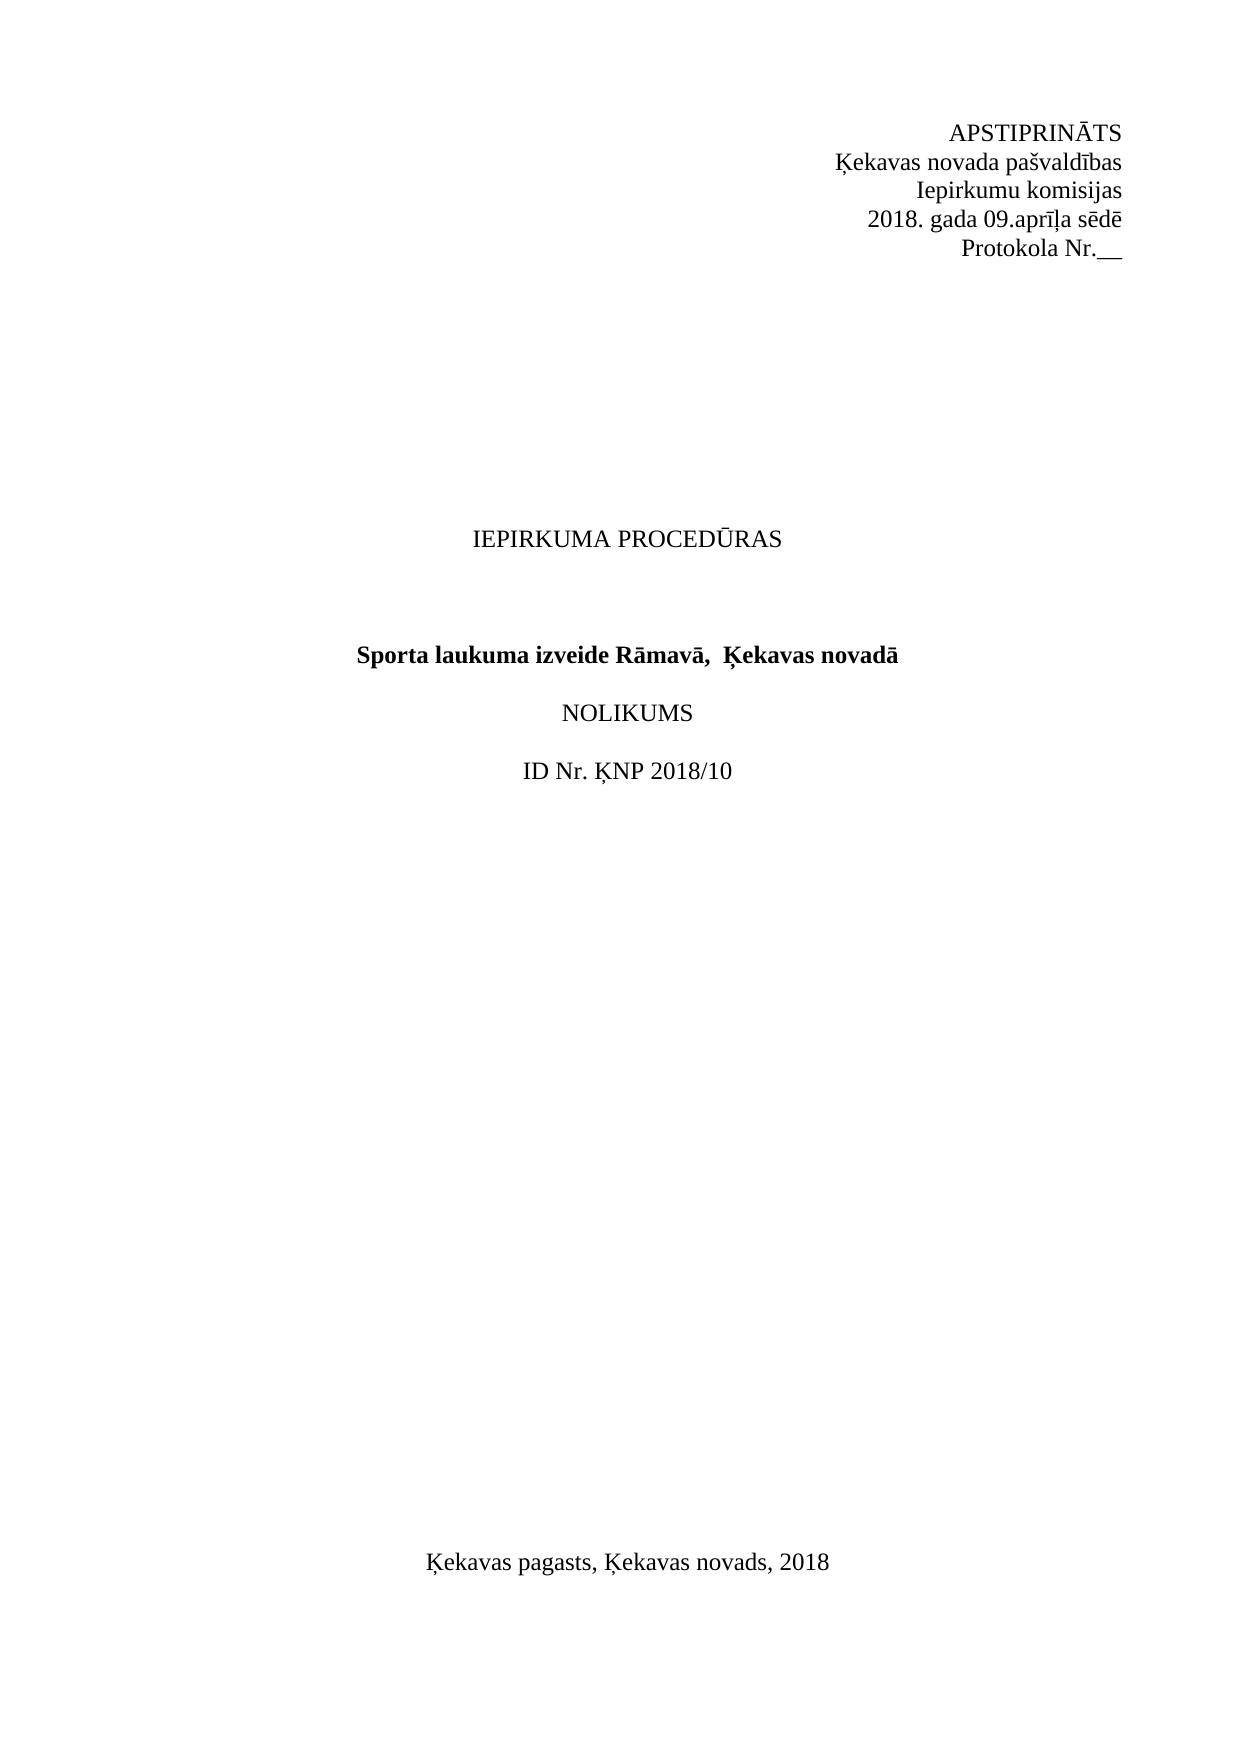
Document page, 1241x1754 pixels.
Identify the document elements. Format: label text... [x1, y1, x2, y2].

text Ķekavas novada pašvaldības [664, 147, 1122, 176]
text NOLIKUMS [133, 698, 1122, 727]
text Iepirkumu komisijas [664, 176, 1122, 204]
text IEPIRKUMA PROCEDŪRAS [133, 524, 1122, 553]
text 2018. gada 09.aprīļa sēdē [664, 204, 1122, 233]
text Sporta laukuma izveide Rāmavā, Ķekavas novadā [133, 640, 1122, 669]
text ID Nr. ĶNP 2018/10 [133, 756, 1122, 785]
text Protokola Nr.__ [664, 233, 1122, 262]
text APSTIPRINĀTS [664, 118, 1122, 147]
text Ķekavas pagasts, Ķekavas novads, 2018 [133, 1547, 1122, 1576]
